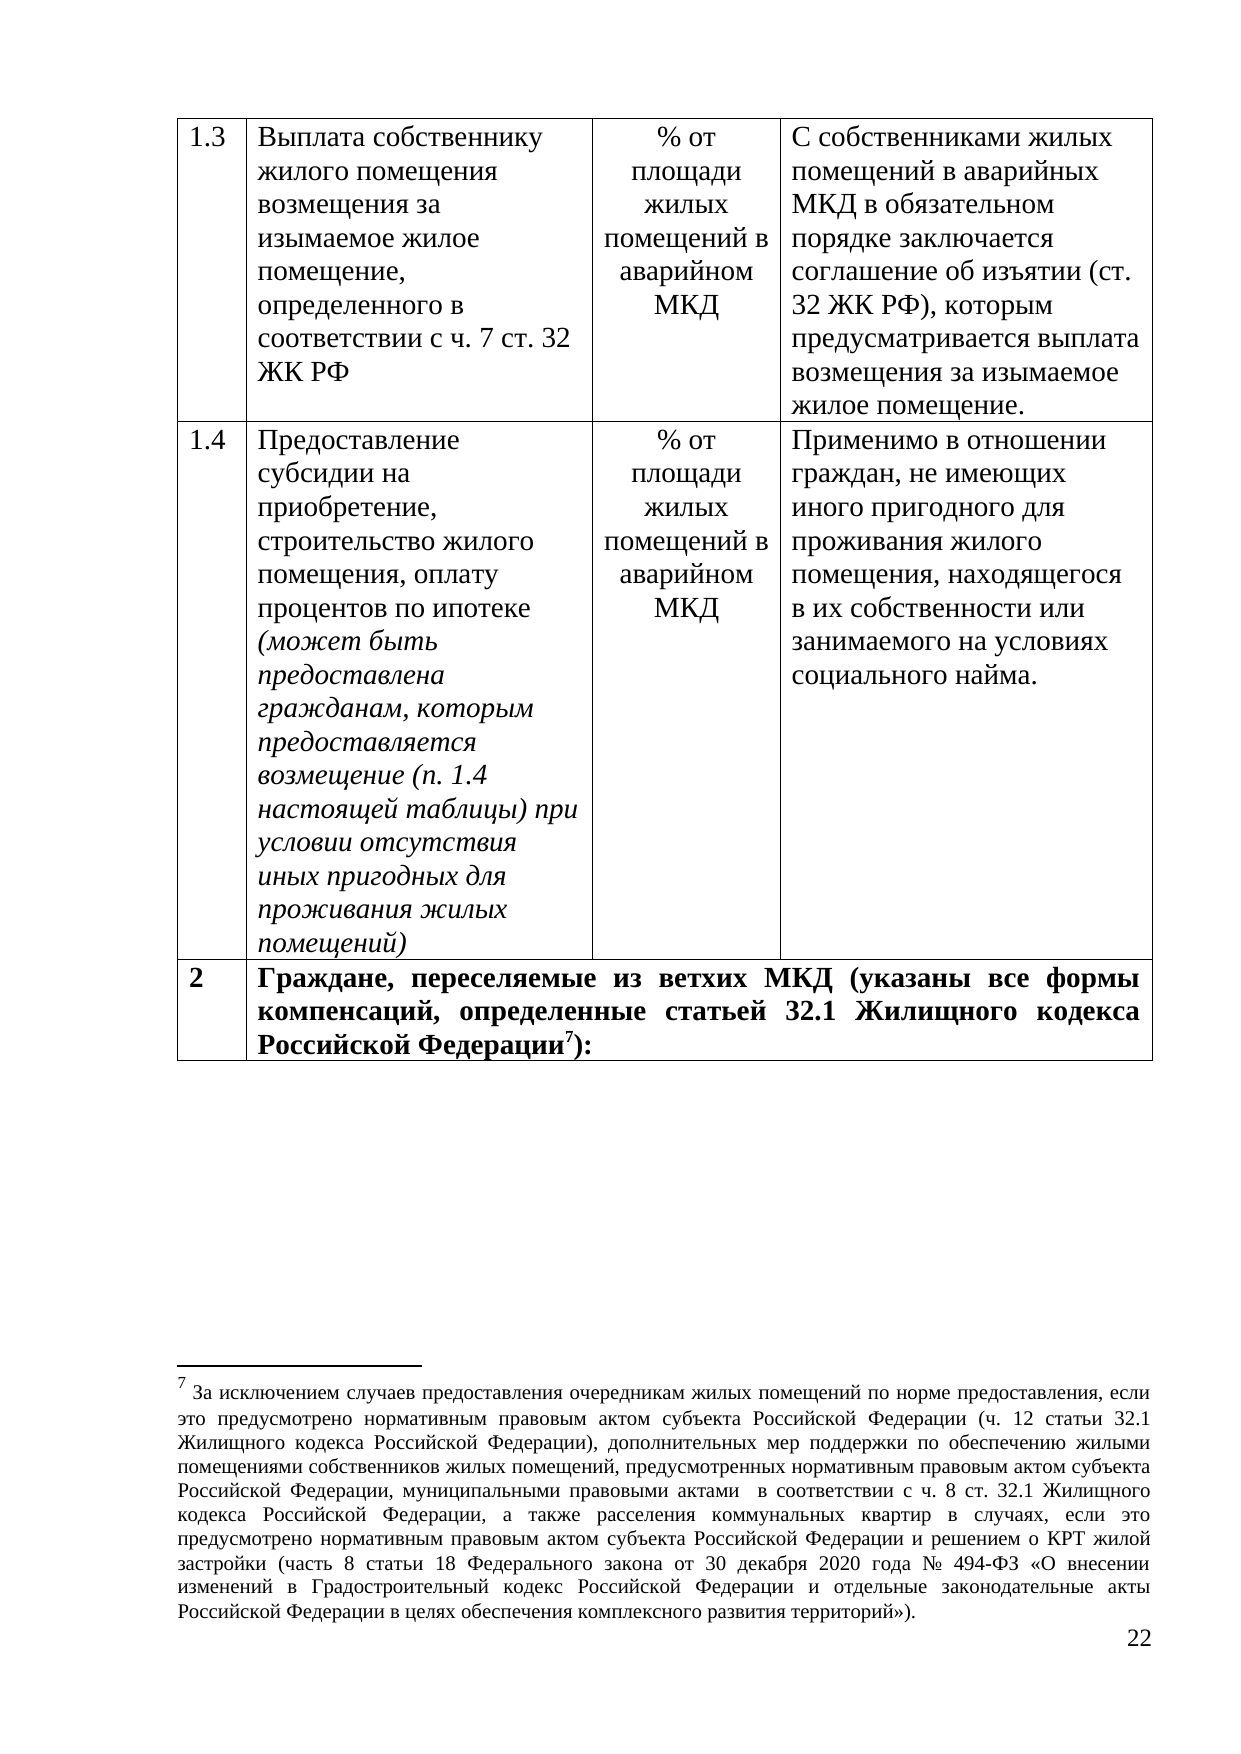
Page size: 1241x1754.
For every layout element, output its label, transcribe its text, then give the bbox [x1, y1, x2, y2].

table_cell 1.3 [178, 119, 246, 421]
table_cell Применимо в отношении граждан, не имеющих иного пригодного для проживания жилого помещения, находящегося в их собственности или занимаемого на условиях социального найма. [781, 422, 1152, 959]
table_cell Выплата собственнику жилого помещения возмещения за изымаемое жилое помещение, определенного в соответствии с ч. 7 ст. 32 ЖК РФ [247, 119, 592, 421]
table_cell С собственниками жилых помещений в аварийных МКД в обязательном порядке заключается соглашение об изъятии (ст. 32 ЖК РФ), которым предусматривается выплата возмещения за изымаемое жилое помещение. [781, 119, 1152, 421]
table_cell Предоставление субсидии на приобретение, строительство жилого помещения, оплату процентов по ипотеке (может быть предоставлена гражданам, которым предоставляется возмещение (п. 1.4 настоящей таблицы) при условии отсутствия иных пригодных для проживания жилых помещений) [247, 422, 592, 959]
table_cell % от площади жилых помещений в аварийном МКД [593, 119, 780, 421]
table_cell 2 [178, 960, 246, 1060]
table_cell 1.4 [178, 422, 246, 959]
table_cell % от площади жилых помещений в аварийном МКД [593, 422, 780, 959]
table_cell Граждане, переселяемые из ветхих МКД (указаны все формы компенсаций, определенные статьей 32.1 Жилищного кодекса Российской Федерации): [247, 960, 1152, 1060]
